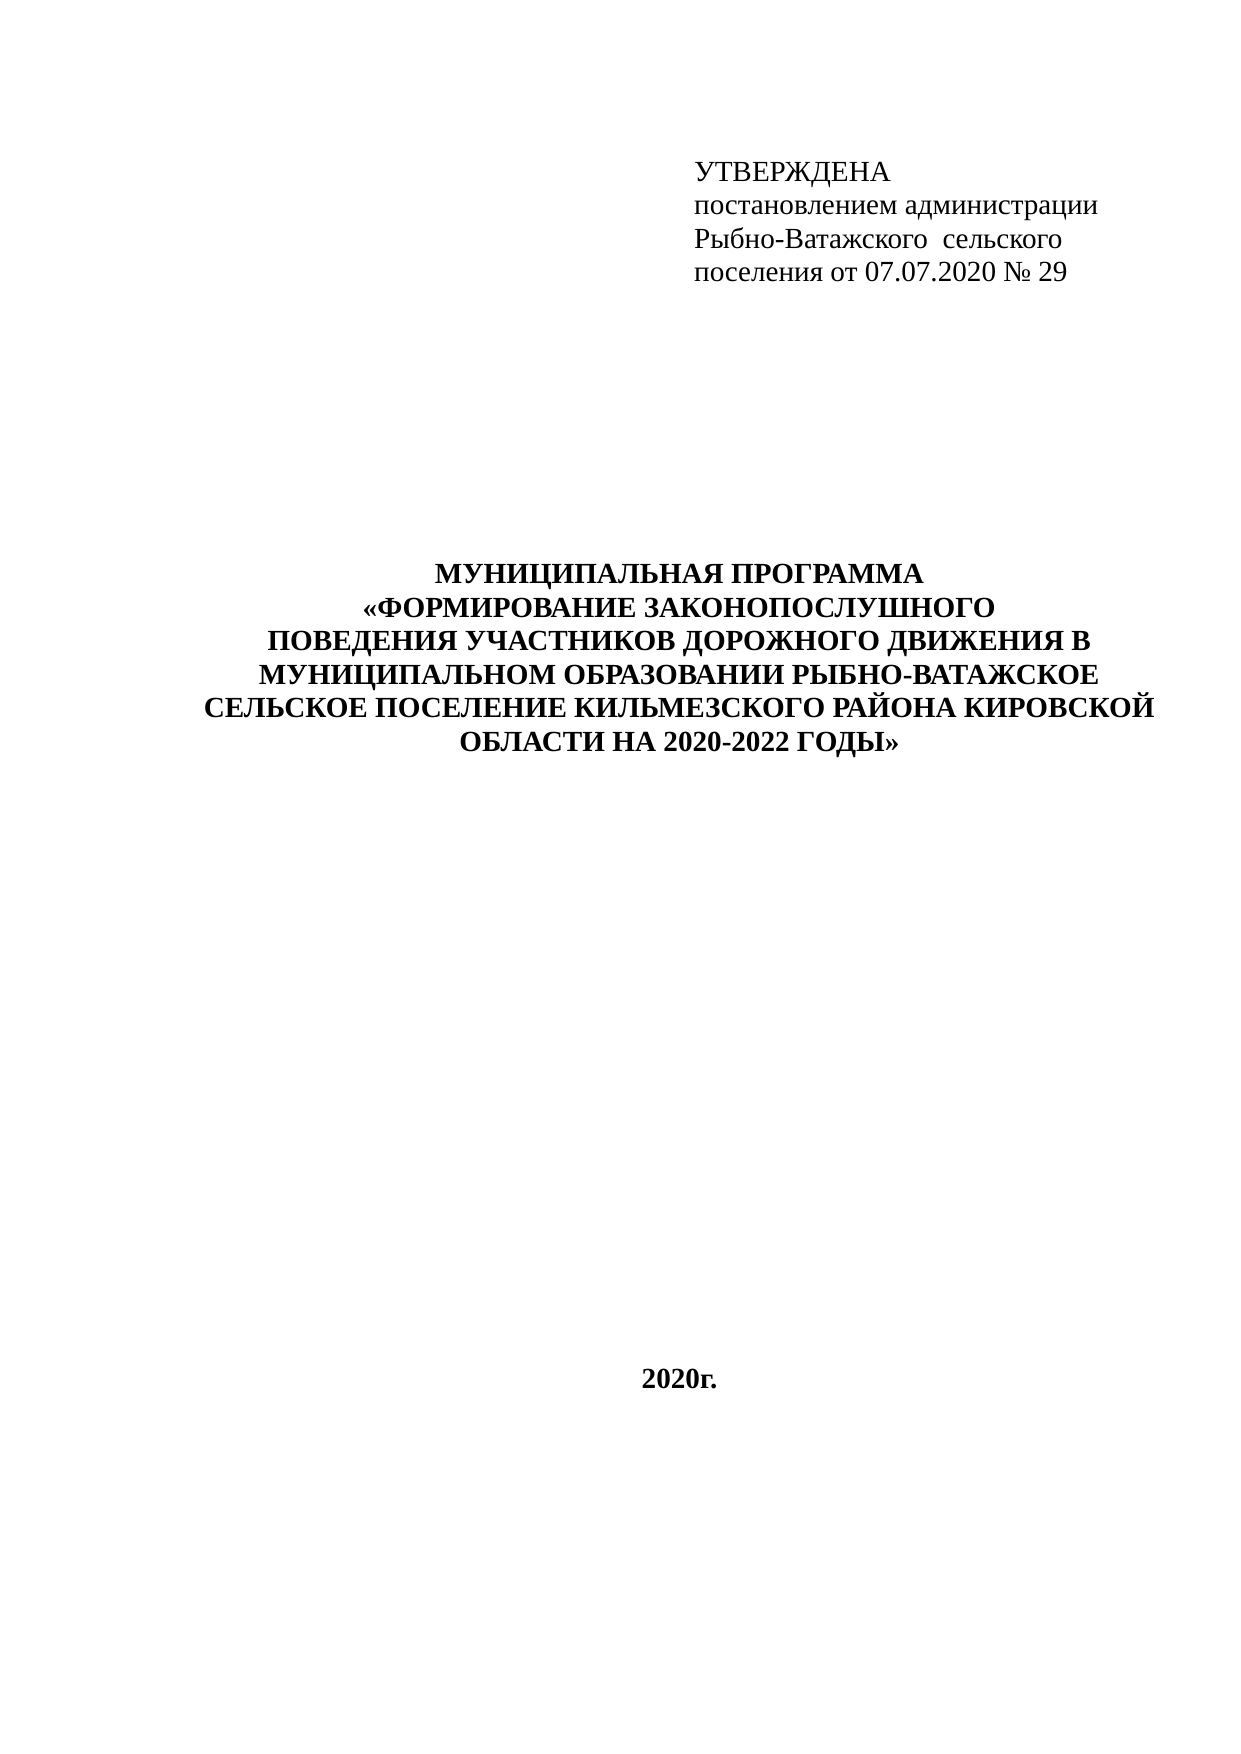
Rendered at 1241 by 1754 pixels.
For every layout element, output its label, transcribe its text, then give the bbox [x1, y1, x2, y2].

text МУНИЦИПАЛЬНАЯ ПРОГРАММА [177, 556, 1181, 590]
text ПОВЕДЕНИЯ УЧАСТНИКОВ ДОРОЖНОГО ДВИЖЕНИЯ В МУНИЦИПАЛЬНОМ ОБРАЗОВАНИИ РЫБНО-ВАТАЖСКОЕ СЕЛЬСКОЕ ПОСЕЛЕНИЕ КИЛЬМЕЗСКОГО РАЙОНА КИРОВСКОЙ ОБЛАСТИ НА 2020-2022 ГОДЫ» [177, 623, 1181, 757]
text «ФОРМИРОВАНИЕ ЗАКОНОПОСЛУШНОГО [177, 590, 1181, 623]
text 2020г. [177, 1361, 1181, 1395]
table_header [683, 118, 1181, 288]
